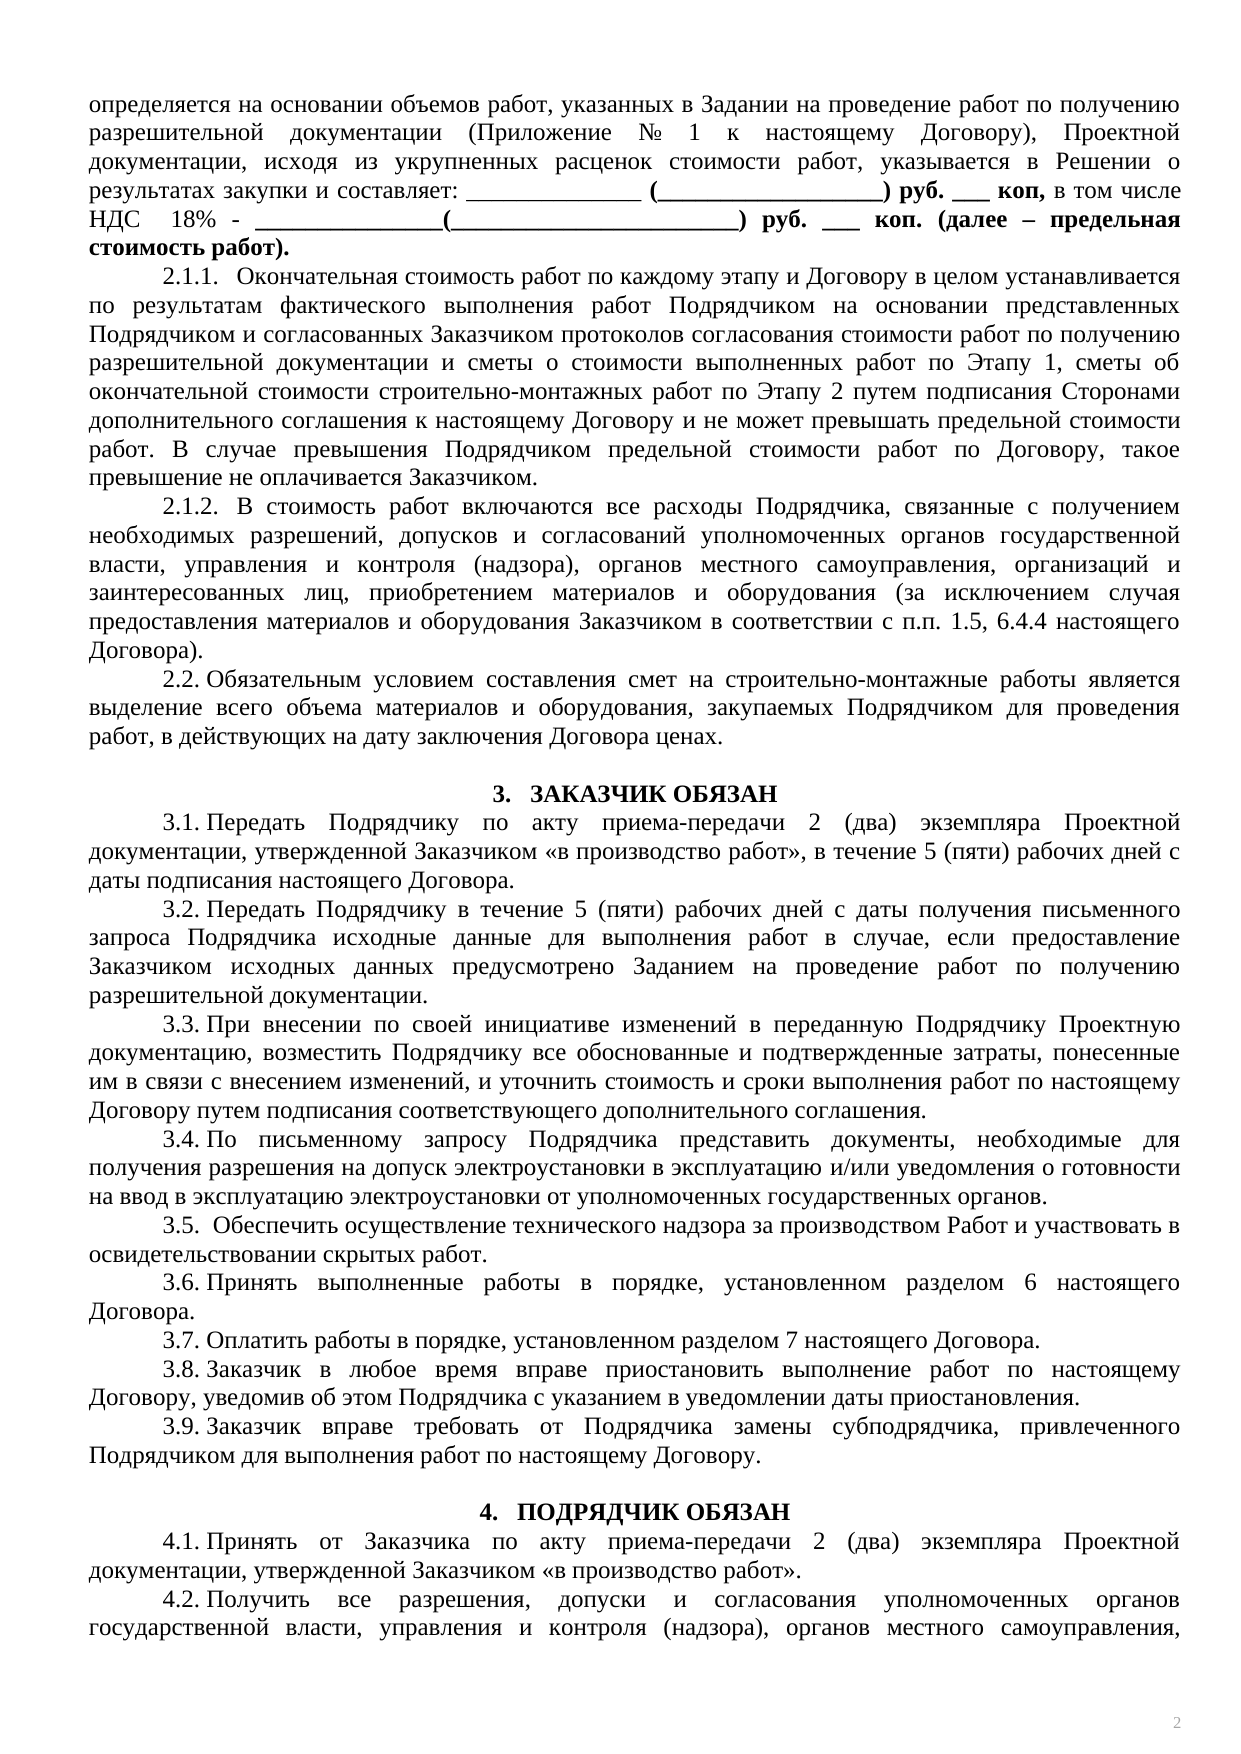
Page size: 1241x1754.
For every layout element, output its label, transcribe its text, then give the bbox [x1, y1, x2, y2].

list Принять выполненные работы в порядке, установленном разделом 6 настоящего Договора. [89, 1267, 1181, 1325]
list В стоимость работ включаются все расходы Подрядчика, связанные с получением необходимых разрешений, допусков и согласований уполномоченных органов государственной власти, управления и контроля (надзора), органов местного самоуправления, организаций и заинтересованных лиц, приобретением материалов и оборудования (за исключением случая предоставления материалов и оборудования Заказчиком в соответствии с п.п. 1.5, 6.4.4 настоящего Договора). [89, 491, 1181, 664]
list Оплатить работы в порядке, установленном разделом 7 настоящего Договора. [89, 1325, 1181, 1354]
list Передать Подрядчику по акту приема-передачи 2 (два) экземпляра Проектной документации, утвержденной Заказчиком «в производство работ», в течение 5 (пяти) рабочих дней с даты подписания настоящего Договора. [89, 807, 1181, 894]
list При внесении по своей инициативе изменений в переданную Подрядчику Проектную документацию, возместить Подрядчику все обоснованные и подтвержденные затраты, понесенные им в связи с внесением изменений, и уточнить стоимость и сроки выполнения работ по настоящему Договору путем подписания соответствующего дополнительного соглашения. [89, 1009, 1181, 1124]
list ПОДРЯДЧИК ОБЯЗАН [89, 1497, 1181, 1526]
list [89, 89, 1181, 261]
list По письменному запросу Подрядчика представить документы, необходимые для получения разрешения на допуск электроустановки в эксплуатацию и/или уведомления о готовности на ввод в эксплуатацию электроустановки от уполномоченных государственных органов. [89, 1124, 1181, 1210]
list Обеспечить осуществление технического надзора за производством Работ и участвовать в освидетельствовании скрытых работ. [89, 1210, 1181, 1267]
list ЗАКАЗЧИК ОБЯЗАН [89, 779, 1181, 807]
list Принять от Заказчика по акту приема-передачи 2 (два) экземпляра Проектной документации, утвержденной Заказчиком «в производство работ». [89, 1526, 1181, 1584]
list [89, 1584, 1181, 1641]
list Заказчик вправе требовать от Подрядчика замены субподрядчика, привлеченного Подрядчиком для выполнения работ по настоящему Договору. [89, 1411, 1181, 1469]
list Передать Подрядчику в течение 5 (пяти) рабочих дней с даты получения письменного запроса Подрядчика исходные данные для выполнения работ в случае, если предоставление Заказчиком исходных данных предусмотрено Заданием на проведение работ по получению разрешительной документации. [89, 894, 1181, 1009]
list Обязательным условием составления смет на строительно-монтажные работы является выделение всего объема материалов и оборудования, закупаемых Подрядчиком для проведения работ, в действующих на дату заключения Договора ценах. [89, 664, 1181, 750]
list Окончательная стоимость работ по каждому этапу и Договору в целом устанавливается по результатам фактического выполнения работ Подрядчиком на основании представленных Подрядчиком и согласованных Заказчиком протоколов согласования стоимости работ по получению разрешительной документации и сметы о стоимости выполненных работ по Этапу 1, сметы об окончательной стоимости строительно-монтажных работ по Этапу 2 путем подписания Сторонами дополнительного соглашения к настоящему Договору и не может превышать предельной стоимости работ. В случае превышения Подрядчиком предельной стоимости работ по Договору, такое превышение не оплачивается Заказчиком. [89, 261, 1181, 491]
list Заказчик в любое время вправе приостановить выполнение работ по настоящему Договору, уведомив об этом Подрядчика с указанием в уведомлении даты приостановления. [89, 1354, 1181, 1411]
